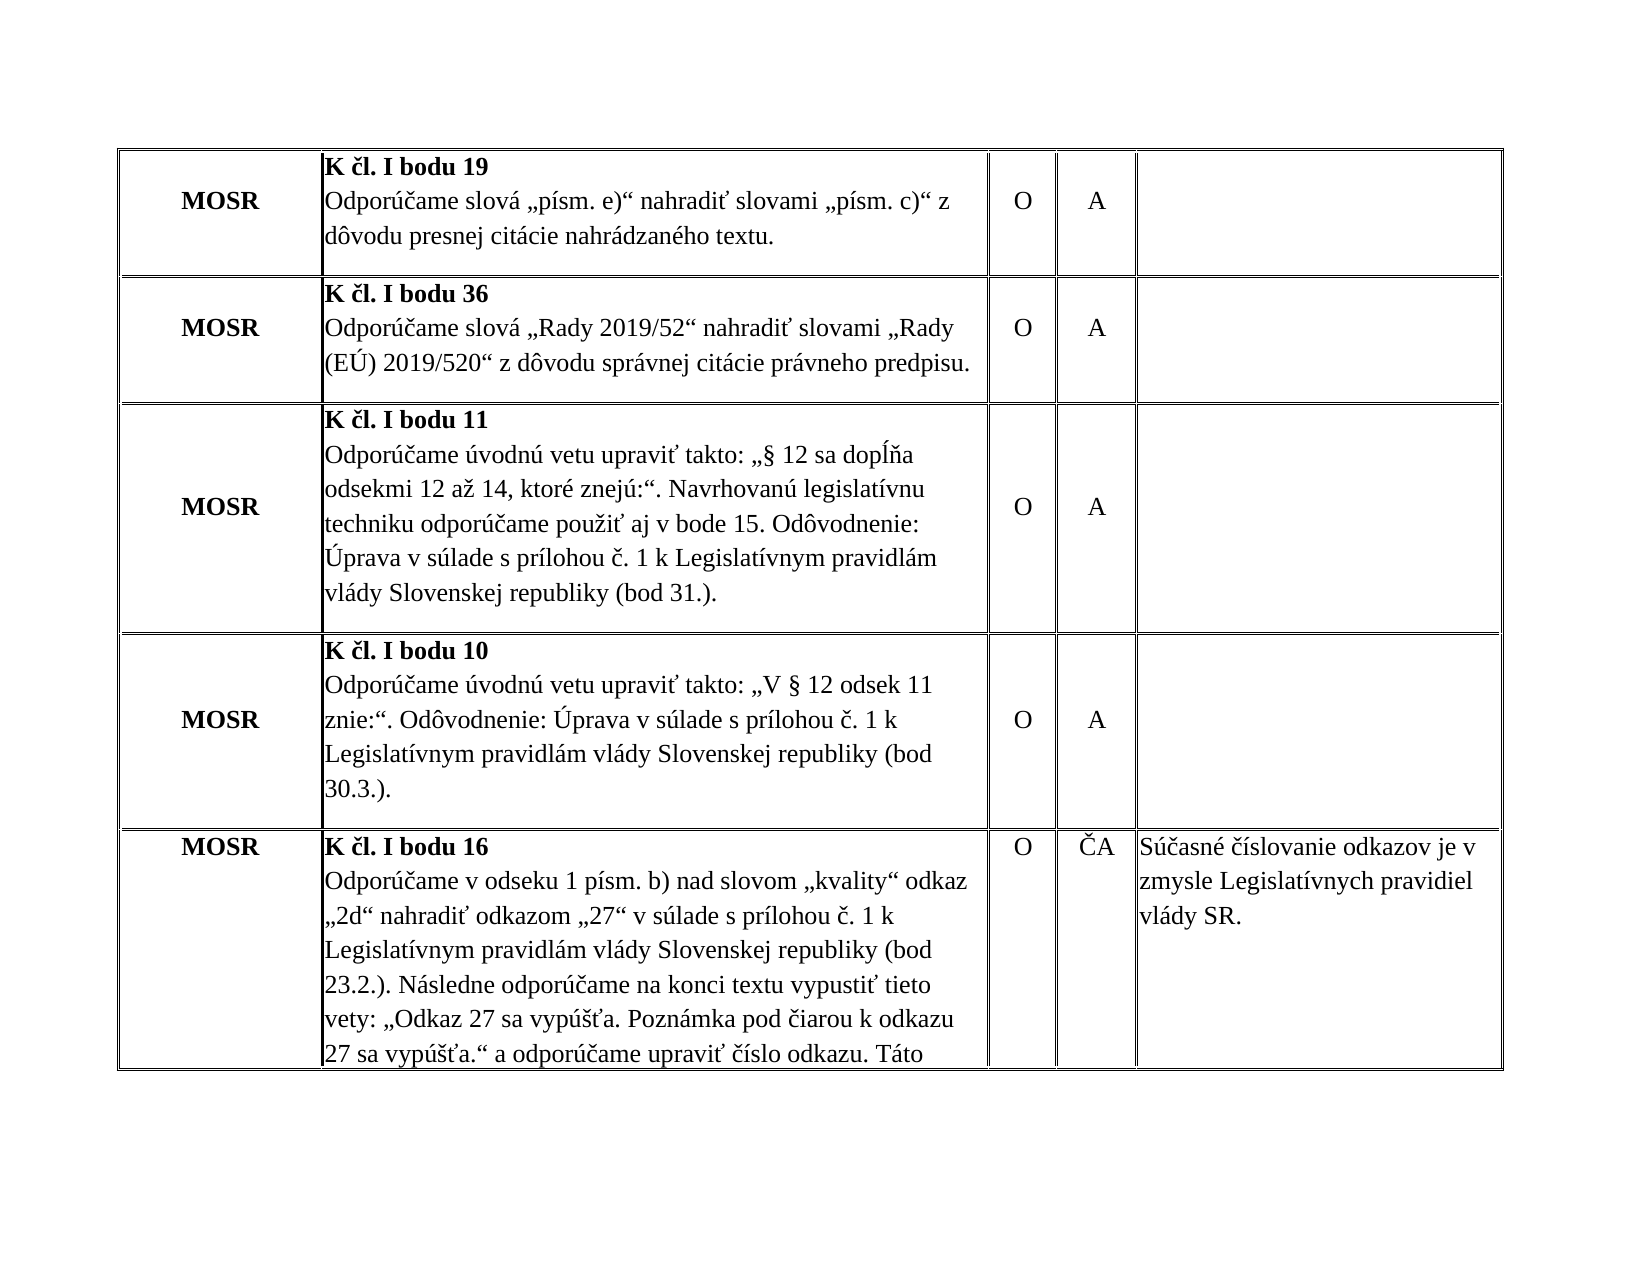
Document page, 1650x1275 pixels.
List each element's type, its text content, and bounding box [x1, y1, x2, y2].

table_cell MOSR [120, 275, 321, 401]
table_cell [1137, 828, 1501, 1068]
table_cell [1138, 401, 1501, 632]
table_cell MOSR [118, 149, 322, 274]
table_cell A [1058, 635, 1135, 827]
table_cell K čl. I bodu 11 Odporúčame úvodnú vetu upraviť takto: „§ 12 sa dopĺňa odsekmi 12 až 14, ktoré znejú:“. Navrhovanú legislatívnu techniku odporúčame použiť aj v bode 15. Odôvodnenie: Úprava v súlade s prílohou č. 1 k Legislatívnym pravidlám vlády Slovenskej republiky (bod 31.). [324, 405, 987, 632]
table_cell K čl. I bodu 19 Odporúčame slová „písm. e)“ nahradiť slovami „písm. c)“ z dôvodu presnej citácie nahrádzaného textu. [322, 151, 989, 274]
table_cell [1137, 151, 1501, 274]
table_cell O [989, 831, 1057, 1068]
table_cell K čl. I bodu 36 Odporúčame slová „Rady 2019/52“ nahradiť slovami „Rady (EÚ) 2019/520“ z dôvodu správnej citácie právneho predpisu. [324, 278, 987, 401]
table_cell MOSR [118, 632, 322, 827]
table_cell K čl. I bodu 10 Odporúčame úvodnú vetu upraviť takto: „V § 12 odsek 11 znie:“. Odôvodnenie: Úprava v súlade s prílohou č. 1 k Legislatívnym pravidlám vlády Slovenskej republiky (bod 30.3.). [324, 635, 987, 827]
table_cell A [1058, 405, 1135, 632]
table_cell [322, 831, 989, 1068]
table_cell MOSR [120, 401, 321, 632]
table_cell O [990, 635, 1055, 827]
table_cell A [1058, 278, 1135, 401]
table_cell [1138, 275, 1501, 401]
table_cell O [989, 151, 1057, 274]
table_cell MOSR [120, 828, 322, 1068]
table_cell ČA [1057, 831, 1137, 1068]
table_cell O [990, 278, 1055, 401]
table_cell A [1057, 151, 1137, 274]
table_cell [1137, 632, 1502, 827]
table_cell O [990, 405, 1055, 632]
